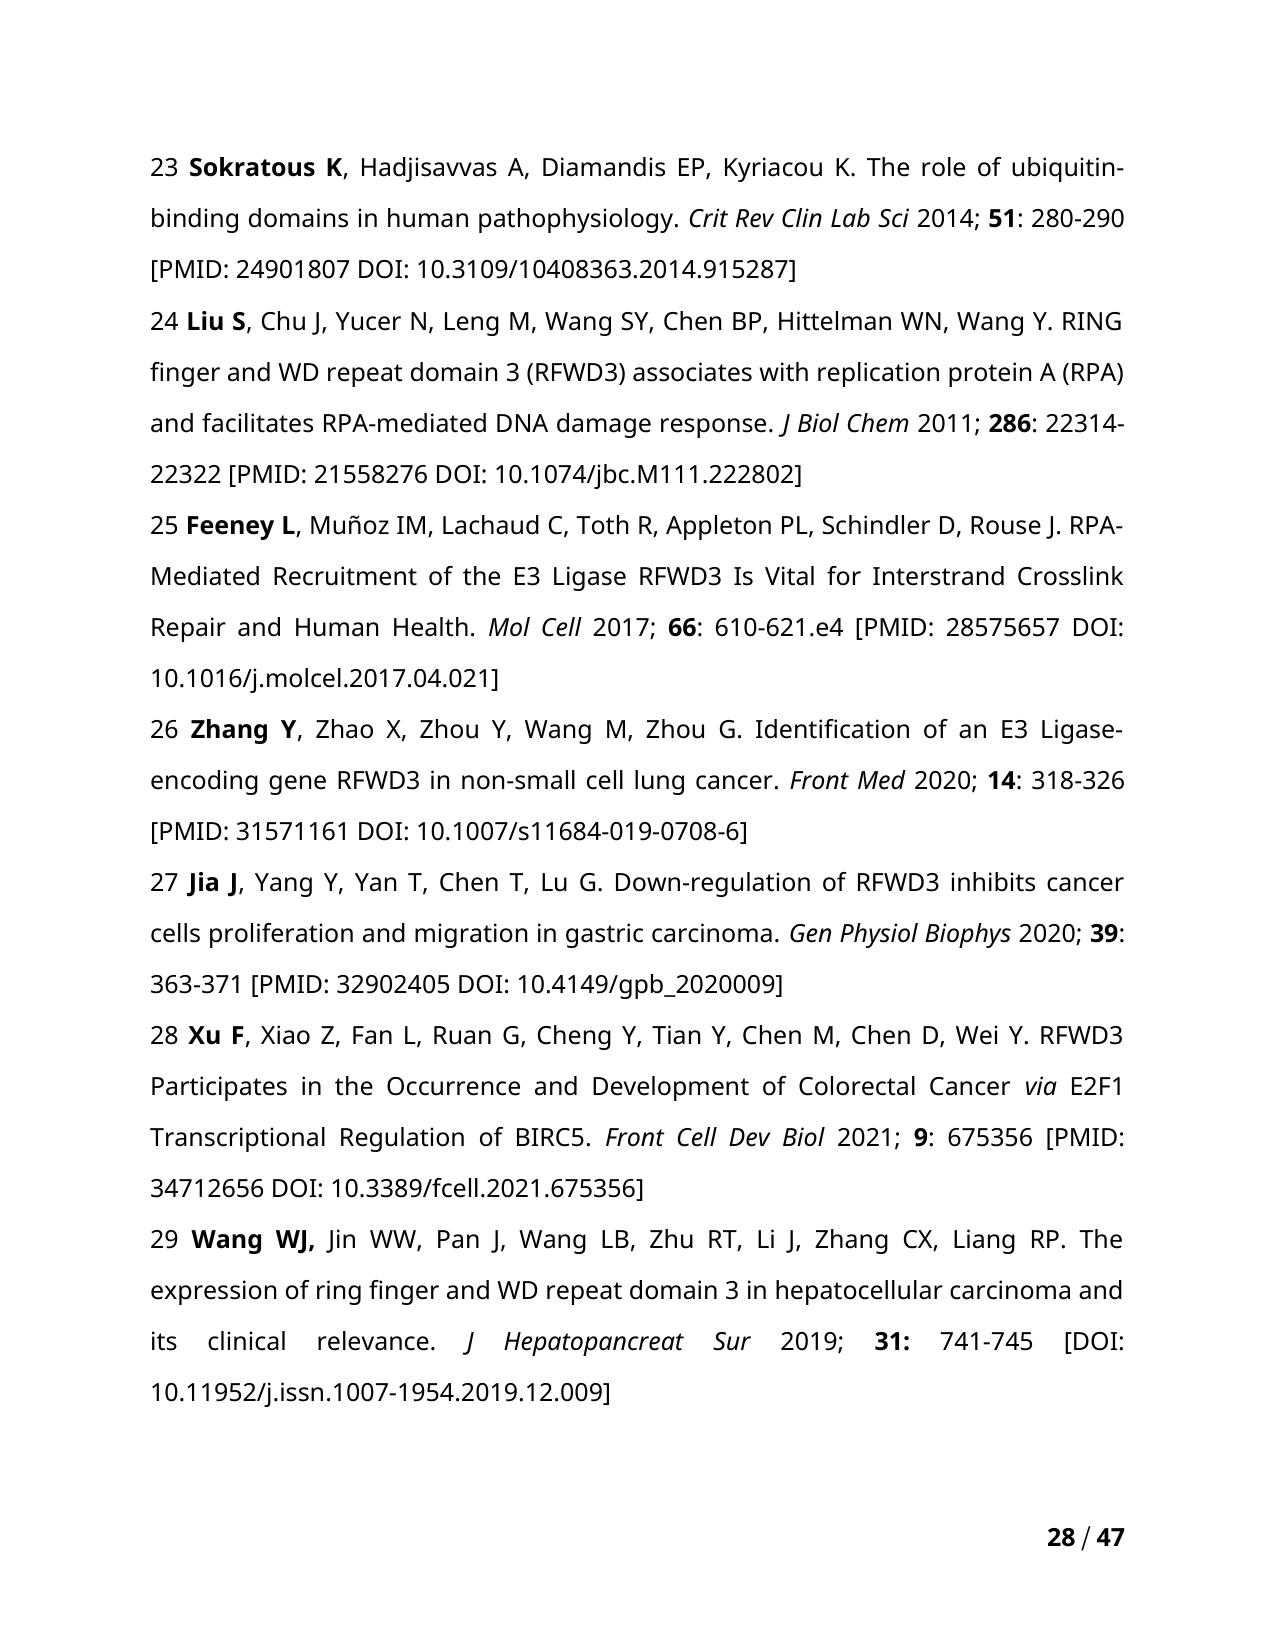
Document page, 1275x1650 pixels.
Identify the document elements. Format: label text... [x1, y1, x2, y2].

text 29 Wang WJ, Jin WW, Pan J, Wang LB, Zhu RT, Li J, Zhang CX, Liang RP. The expression of ring finger and WD repeat domain 3 in hepatocellular carcinoma and its clinical relevance. J Hepatopancreat Sur 2019; 31: 741-745 [DOI: 10.11952/j.issn.1007-1954.2019.12.009] [150, 1222, 1125, 1409]
text 25 Feeney L, Muñoz IM, Lachaud C, Toth R, Appleton PL, Schindler D, Rouse J. RPA-Mediated Recruitment of the E3 Ligase RFWD3 Is Vital for Interstrand Crosslink Repair and Human Health. Mol Cell 2017; 66: 610-621.e4 [PMID: 28575657 DOI: 10.1016/j.molcel.2017.04.021] [150, 507, 1125, 694]
text 27 Jia J, Yang Y, Yan T, Chen T, Lu G. Down-regulation of RFWD3 inhibits cancer cells proliferation and migration in gastric carcinoma. Gen Physiol Biophys 2020; 39: 363-371 [PMID: 32902405 DOI: 10.4149/gpb_2020009] [150, 864, 1125, 1001]
text 28 Xu F, Xiao Z, Fan L, Ruan G, Cheng Y, Tian Y, Chen M, Chen D, Wei Y. RFWD3 Participates in the Occurrence and Development of Colorectal Cancer via E2F1 Transcriptional Regulation of BIRC5. Front Cell Dev Biol 2021; 9: 675356 [PMID: 34712656 DOI: 10.3389/fcell.2021.675356] [150, 1018, 1125, 1205]
text 24 Liu S, Chu J, Yucer N, Leng M, Wang SY, Chen BP, Hittelman WN, Wang Y. RING finger and WD repeat domain 3 (RFWD3) associates with replication protein A (RPA) and facilitates RPA-mediated DNA damage response. J Biol Chem 2011; 286: 22314-22322 [PMID: 21558276 DOI: 10.1074/jbc.M111.222802] [150, 303, 1125, 490]
text 23 Sokratous K, Hadjisavvas A, Diamandis EP, Kyriacou K. The role of ubiquitin-binding domains in human pathophysiology. Crit Rev Clin Lab Sci 2014; 51: 280-290 [PMID: 24901807 DOI: 10.3109/10408363.2014.915287] [150, 150, 1125, 286]
text 26 Zhang Y, Zhao X, Zhou Y, Wang M, Zhou G. Identification of an E3 Ligase-encoding gene RFWD3 in non-small cell lung cancer. Front Med 2020; 14: 318-326 [PMID: 31571161 DOI: 10.1007/s11684-019-0708-6] [150, 711, 1125, 848]
